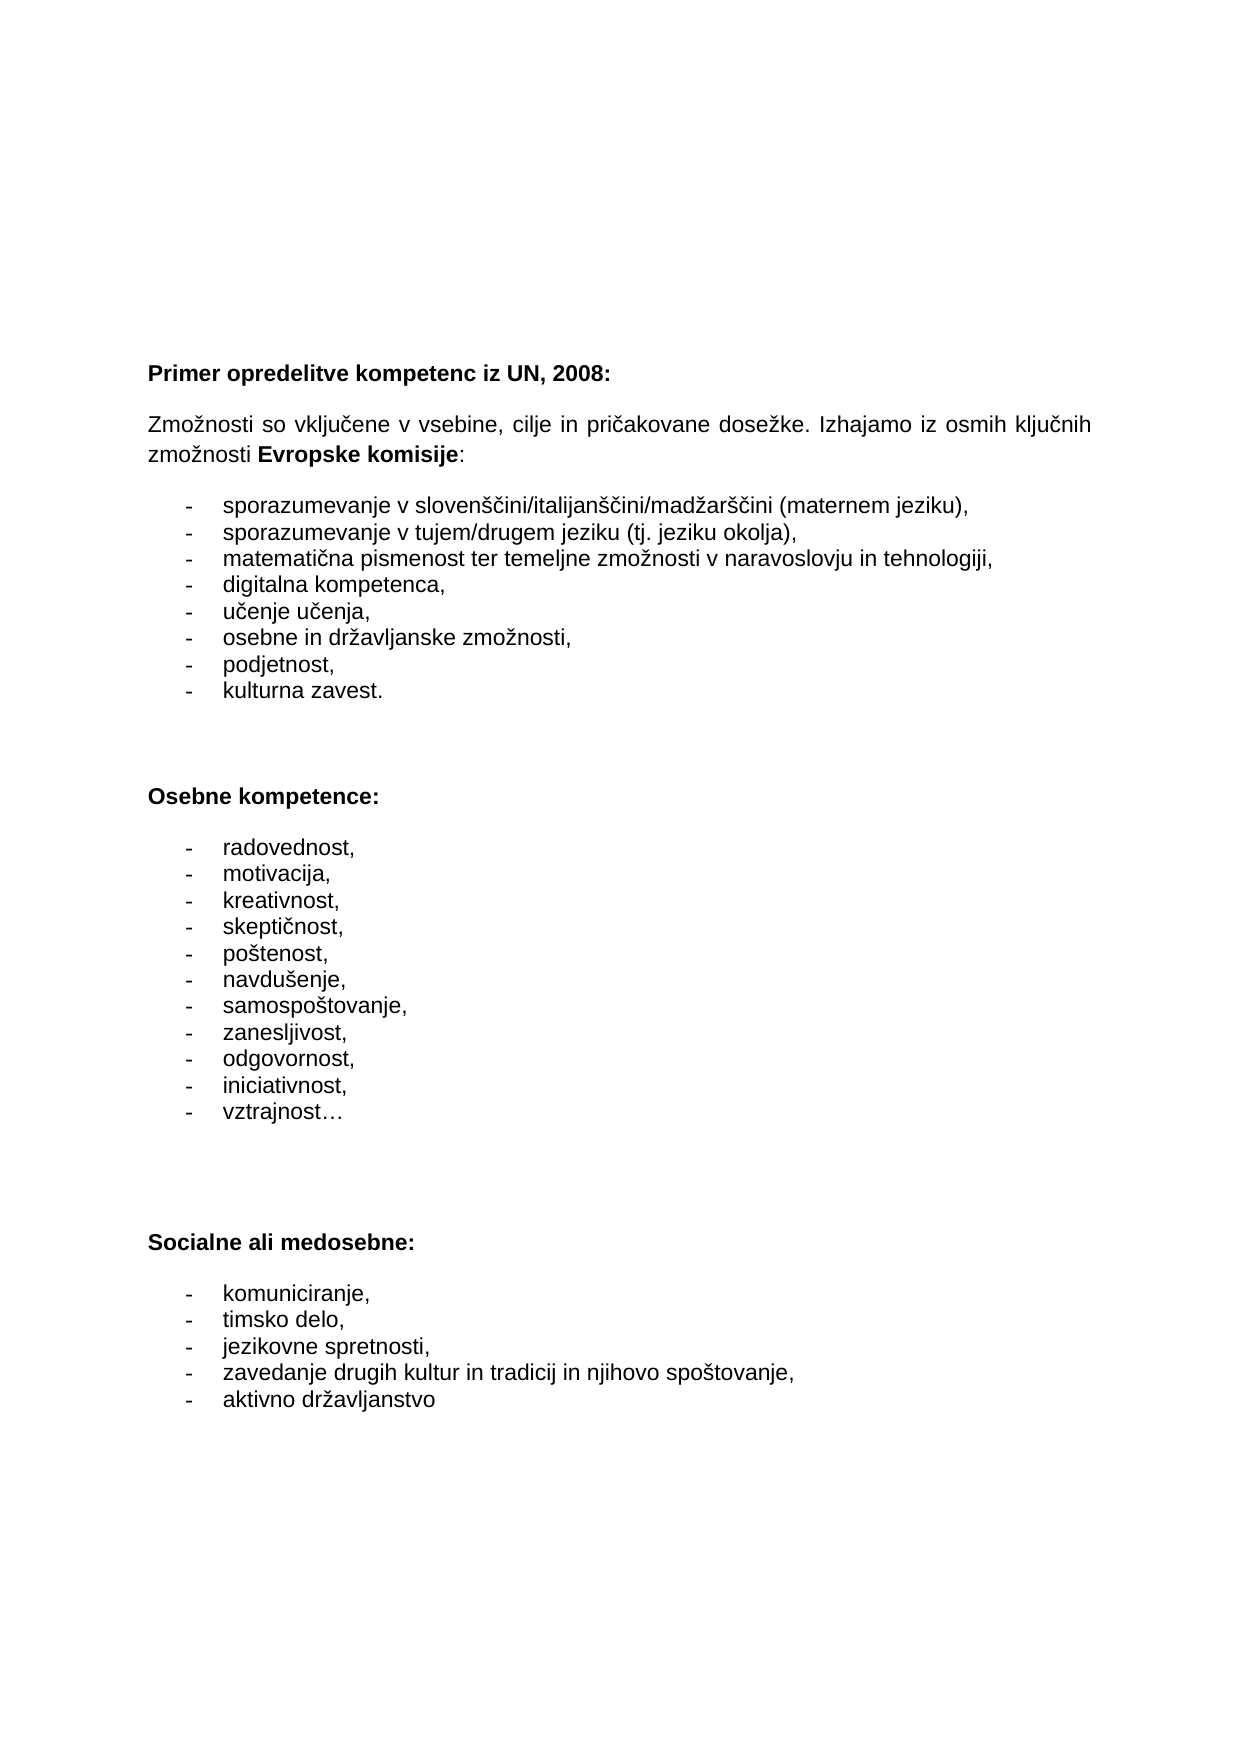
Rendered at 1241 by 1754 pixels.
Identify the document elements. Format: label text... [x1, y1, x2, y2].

list osebne in državljanske zmožnosti, [185, 624, 1093, 651]
list odgovornost, [185, 1045, 1093, 1072]
list motivacija, [185, 860, 1093, 887]
list podjetnost, [185, 651, 1093, 677]
list učenje učenja, [185, 598, 1093, 624]
list poštenost, [185, 939, 1093, 966]
list sporazumevanje v tujem/drugem jeziku (tj. jeziku okolja), [185, 518, 1093, 545]
list zanesljivost, [185, 1019, 1093, 1045]
text Osebne kompetence: [148, 783, 1093, 809]
text Zmožnosti so vključene v vsebine, cilje in pričakovane dosežke. Izhajamo iz osmih ključnih zmožnosti Evropske komisije: [148, 411, 1093, 467]
list kreativnost, [185, 887, 1093, 913]
list zavedanje drugih kultur in tradicij in njihovo spoštovanje, [185, 1359, 1093, 1386]
list vztrajnost… [185, 1098, 1093, 1125]
list jezikovne spretnosti, [185, 1333, 1093, 1359]
text Socialne ali medosebne: [148, 1229, 1093, 1255]
list timsko delo, [185, 1306, 1093, 1333]
list komuniciranje, [185, 1280, 1093, 1306]
text Primer opredelitve kompetenc iz UN, 2008: [148, 360, 1093, 386]
list digitalna kompetenca, [185, 571, 1093, 598]
list skeptičnost, [185, 913, 1093, 939]
list aktivno državljanstvo [185, 1386, 1093, 1412]
list matematična pismenost ter temeljne zmožnosti v naravoslovju in tehnologiji, [185, 545, 1093, 571]
list radovednost, [185, 834, 1093, 860]
list iniciativnost, [185, 1072, 1093, 1098]
list samospoštovanje, [185, 992, 1093, 1019]
list sporazumevanje v slovenščini/italijanščini/madžarščini (maternem jeziku), [185, 492, 1093, 518]
list navdušenje, [185, 966, 1093, 992]
list kulturna zavest. [185, 677, 1093, 704]
